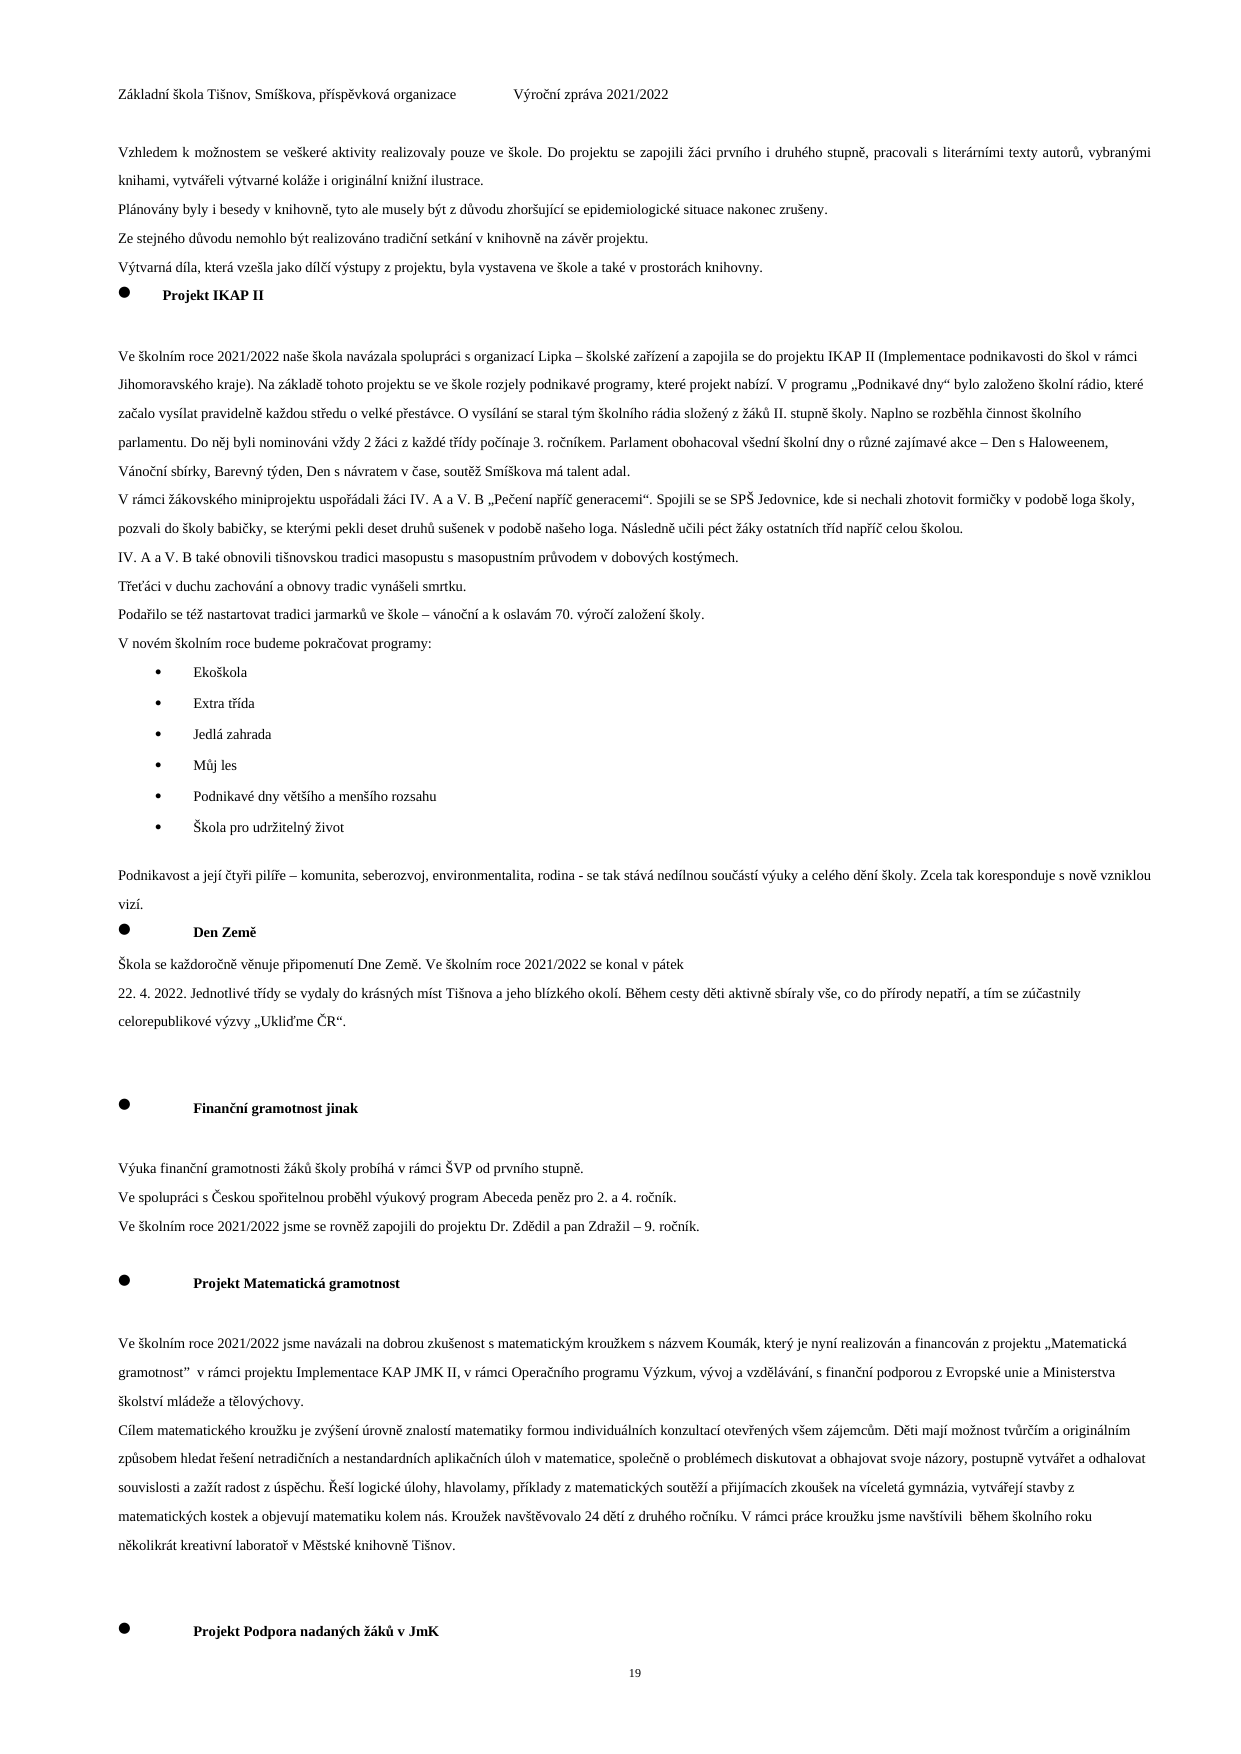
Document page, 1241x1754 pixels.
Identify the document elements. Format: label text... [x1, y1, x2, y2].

text Ve spolupráci s Českou spořitelnou proběhl výukový program Abeceda peněz pro 2. a 4. ročník. Ve školním roce 2021/2022 jsme se rovněž zapojili do projektu Dr. Zdědil a pan Zdražil – 9. ročník. [118, 1177, 1152, 1234]
text Ve školním roce 2021/2022 naše škola navázala spolupráci s organizací Lipka – školské zařízení a zapojila se do projektu IKAP II (Implementace podnikavosti do škol v rámci Jihomoravského kraje). Na základě tohoto projektu se ve škole rozjely podnikavé programy, které projekt nabízí. V programu „Podnikavé dny“ bylo založeno školní rádio, které začalo vysílat pravidelně každou středu o velké přestávce. O vysílání se staral tým školního rádia složený z žáků II. stupně školy. Naplno se rozběhla činnost školního parlamentu. Do něj byli nominováni vždy 2 žáci z každé třídy počínaje 3. ročníkem. Parlament obohacoval všední školní dny o různé zajímavé akce – Den s Haloweenem, Vánoční sbírky, Barevný týden, Den s návratem v čase, soutěž Smíškova má talent adal. [118, 335, 1152, 479]
list Extra třída [156, 683, 1152, 712]
list Můj les [156, 745, 1152, 774]
list Jedlá zahrada [156, 714, 1152, 743]
list Finanční gramotnost jinak [118, 1087, 1152, 1119]
text Výuka finanční gramotnosti žáků školy probíhá v rámci ŠVP od prvního stupně. [118, 1148, 1152, 1177]
text Ve školním roce 2021/2022 jsme navázali na dobrou zkušenost s matematickým kroužkem s názvem Koumák, který je nyní realizován a financován z projektu „Matematická gramotnost” v rámci projektu Implementace KAP JMK II, v rámci Operačního programu Výzkum, vývoj a vzdělávání, s finanční podporou z Evropské unie a Ministerstva školství mládeže a tělovýchovy. Cílem matematického kroužku je zvýšení úrovně znalostí matematiky formou individuálních konzultací otevřených všem zájemcům. Děti mají možnost tvůrčím a originálním způsobem hledat řešení netradičních a nestandardních aplikačních úloh v matematice, společně o problémech diskutovat a obhajovat svoje názory, postupně vytvářet a odhalovat souvislosti a zažít radost z úspěchu. Řeší logické úlohy, hlavolamy, příklady z matematických soutěží a přijímacích zkoušek na víceletá gymnázia, vytvářejí stavby z matematických kostek a objevují matematiku kolem nás. Kroužek navštěvovalo 24 dětí z druhého ročníku. V rámci práce kroužku jsme navštívili během školního roku několikrát kreativní laboratoř v Městské knihovně Tišnov. [118, 1323, 1152, 1553]
text Třeťáci v duchu zachování a obnovy tradic vynášeli smrtku. [118, 565, 1152, 594]
text Vzhledem k možnostem se veškeré aktivity realizovaly pouze ve škole. Do projektu se zapojili žáci prvního i druhého stupně, pracovali s literárními texty autorů, vybranými knihami, vytvářeli výtvarné koláže i originální knižní ilustrace. [118, 131, 1152, 189]
list Škola pro udržitelný život [156, 807, 1152, 836]
text V rámci žákovského miniprojektu uspořádali žáci IV. A a V. B „Pečení napříč generacemi“. Spojili se se SPŠ Jedovnice, kde si nechali zhotovit formičky v podobě loga školy, pozvali do školy babičky, se kterými pekli deset druhů sušenek v podobě našeho loga. Následně učili péct žáky ostatních tříd napříč celou školou. [118, 479, 1152, 537]
text Podnikavost a její čtyři pilíře – komunita, seberozvoj, environmentalita, rodina - se tak stává nedílnou součástí výuky a celého dění školy. Zcela tak koresponduje s nově vzniklou vizí. [118, 855, 1152, 912]
list Ekoškola [156, 652, 1152, 681]
list Podnikavé dny většího a menšího rozsahu [156, 776, 1152, 805]
list Den Země [118, 912, 1152, 944]
text Podařilo se též nastartovat tradici jarmarků ve škole – vánoční a k oslavám 70. výročí založení školy. [118, 594, 1152, 623]
text Výtvarná díla, která vzešla jako dílčí výstupy z projektu, byla vystavena ve škole a také v prostorách knihovny. [118, 246, 1152, 275]
list Projekt IKAP II [118, 275, 1152, 307]
text 22. 4. 2022. Jednotlivé třídy se vydaly do krásných míst Tišnova a jeho blízkého okolí. Během cesty děti aktivně sbíraly vše, co do přírody nepatří, a tím se zúčastnily celorepublikové výzvy „Ukliďme ČR“. [118, 972, 1152, 1030]
list Projekt Matematická gramotnost [118, 1263, 1152, 1294]
text V novém školním roce budeme pokračovat programy: [118, 623, 1152, 652]
text Plánovány byly i besedy v knihovně, tyto ale musely být z důvodu zhoršující se epidemiologické situace nakonec zrušeny. [118, 189, 1152, 218]
text Škola se každoročně věnuje připomenutí Dne Země. Ve školním roce 2021/2022 se konal v pátek [118, 944, 1152, 972]
text Ze stejného důvodu nemohlo být realizováno tradiční setkání v knihovně na závěr projektu. [118, 218, 1152, 246]
list Projekt Podpora nadaných žáků v JmK [118, 1611, 1152, 1642]
text IV. A a V. B také obnovili tišnovskou tradici masopustu s masopustním průvodem v dobových kostýmech. [118, 537, 1152, 565]
